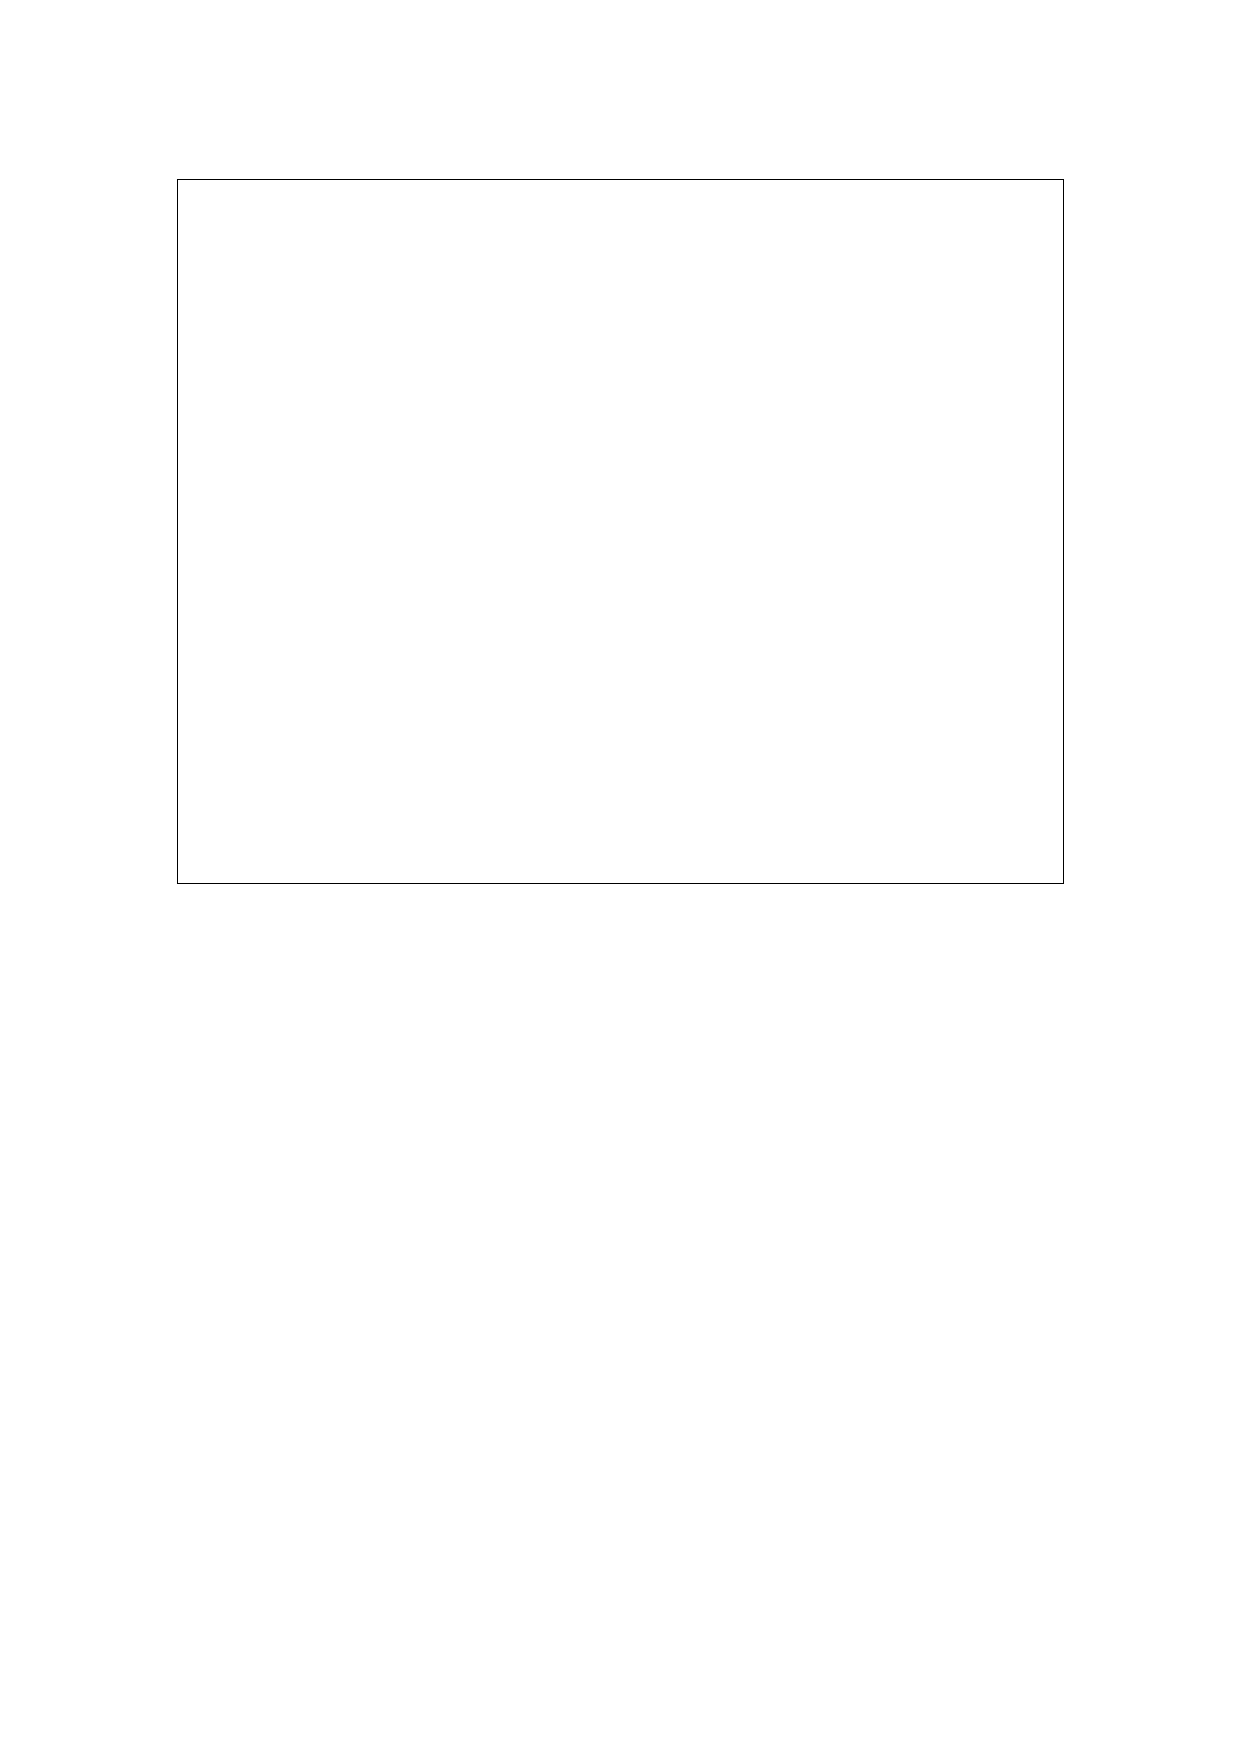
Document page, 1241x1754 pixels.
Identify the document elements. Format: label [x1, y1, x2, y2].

table_cell [178, 180, 1063, 883]
